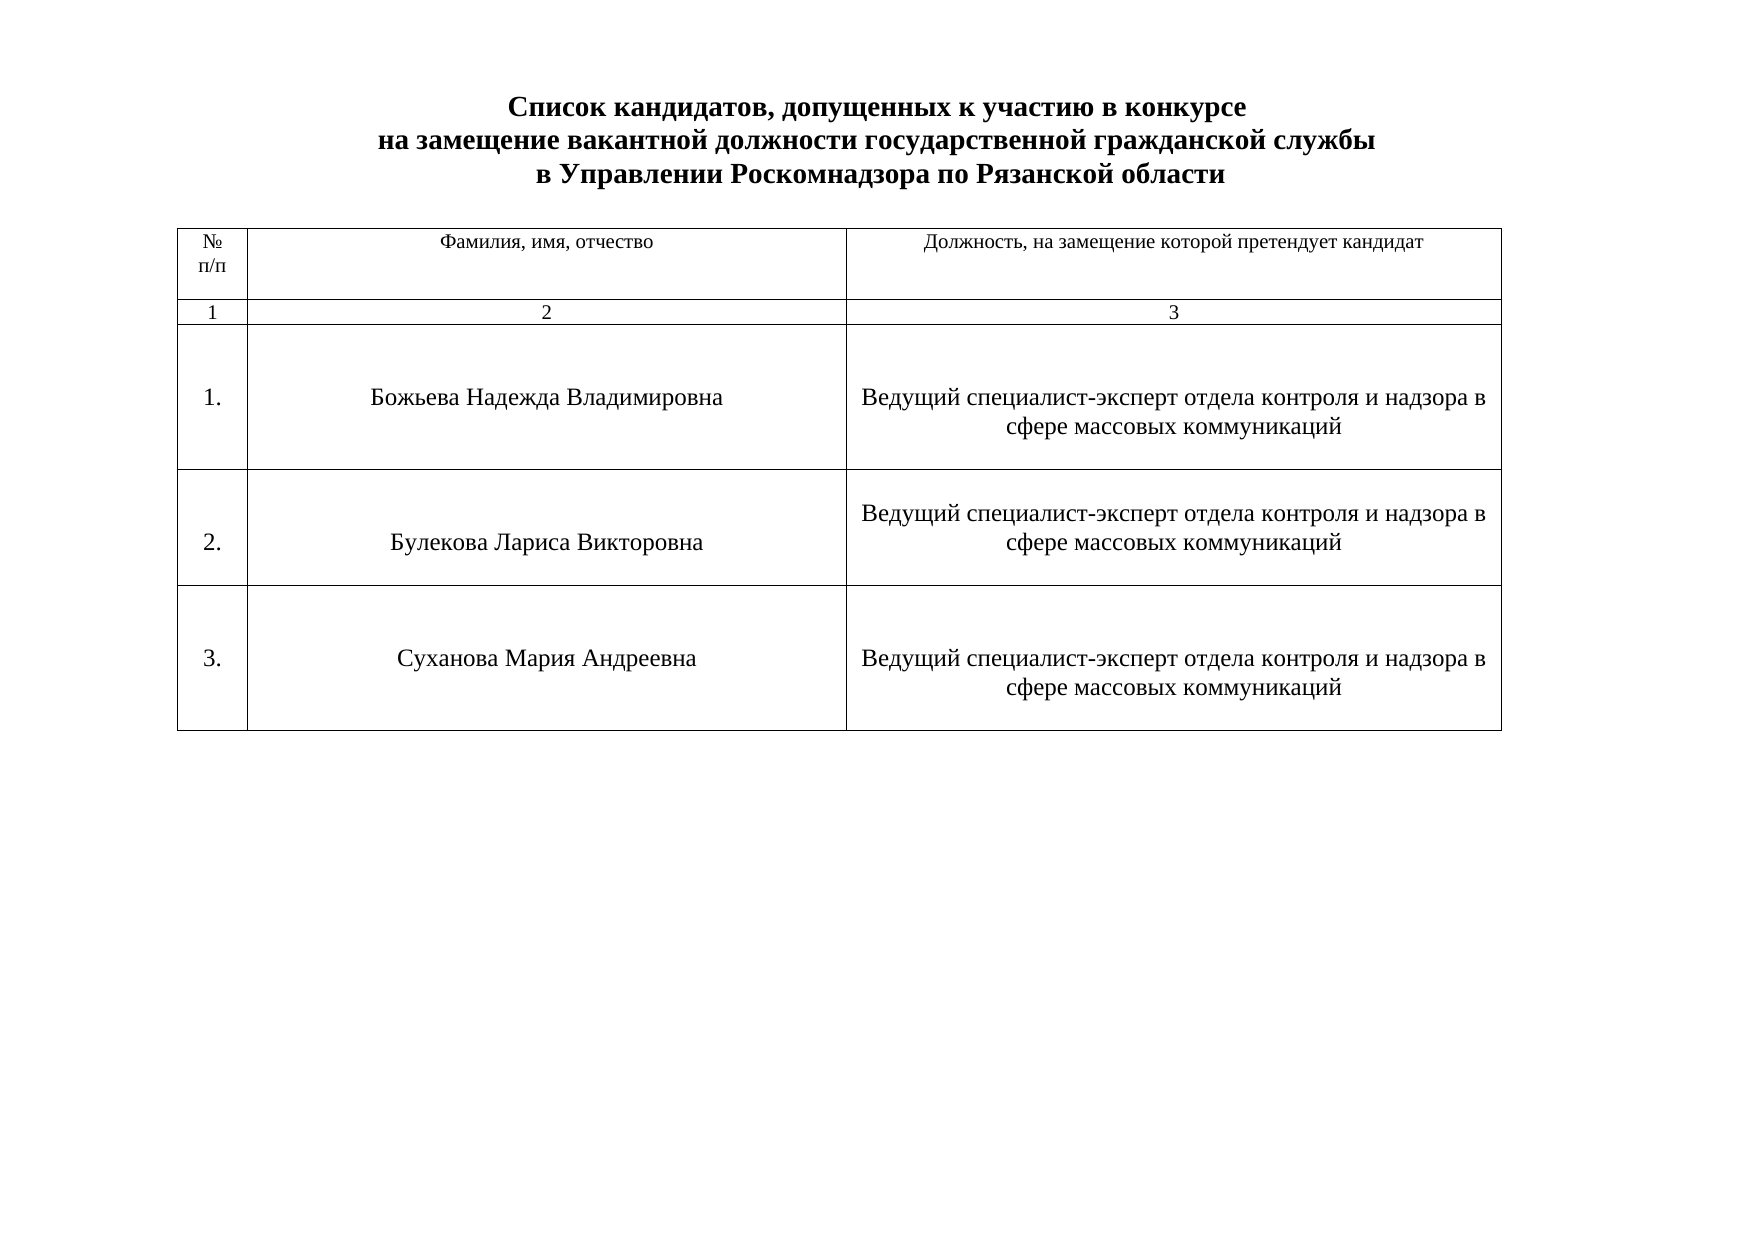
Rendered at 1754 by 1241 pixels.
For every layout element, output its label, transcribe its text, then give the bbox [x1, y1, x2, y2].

text в Управлении Роскомнадзора по Рязанской области [118, 156, 1636, 189]
table_cell Суханова Мария Андреевна [248, 586, 846, 729]
table_cell 1 [178, 300, 247, 324]
text Список кандидатов, допущенных к участию в конкурсе [118, 89, 1636, 122]
table_header Фамилия, имя, отчество [248, 229, 846, 299]
table_cell Ведущий специалист-эксперт отдела контроля и надзора в сфере массовых коммуникаций [847, 586, 1501, 729]
table_header № п/п [178, 229, 247, 299]
table_cell 2. [178, 470, 247, 585]
table_cell 2 [248, 300, 846, 324]
table_cell 3. [178, 586, 247, 729]
table_cell 1. [178, 325, 247, 469]
table_cell Булекова Лариса Викторовна [248, 470, 846, 585]
text на замещение вакантной должности государственной гражданской службы [118, 122, 1636, 156]
table_cell Божьева Надежда Владимировна [248, 325, 846, 469]
table_header Должность, на замещение которой претендует кандидат [847, 229, 1501, 299]
table_cell 3 [847, 300, 1501, 324]
table_cell Ведущий специалист-эксперт отдела контроля и надзора в сфере массовых коммуникаций [847, 470, 1501, 585]
table_cell Ведущий специалист-эксперт отдела контроля и надзора в сфере массовых коммуникаций [847, 325, 1501, 469]
